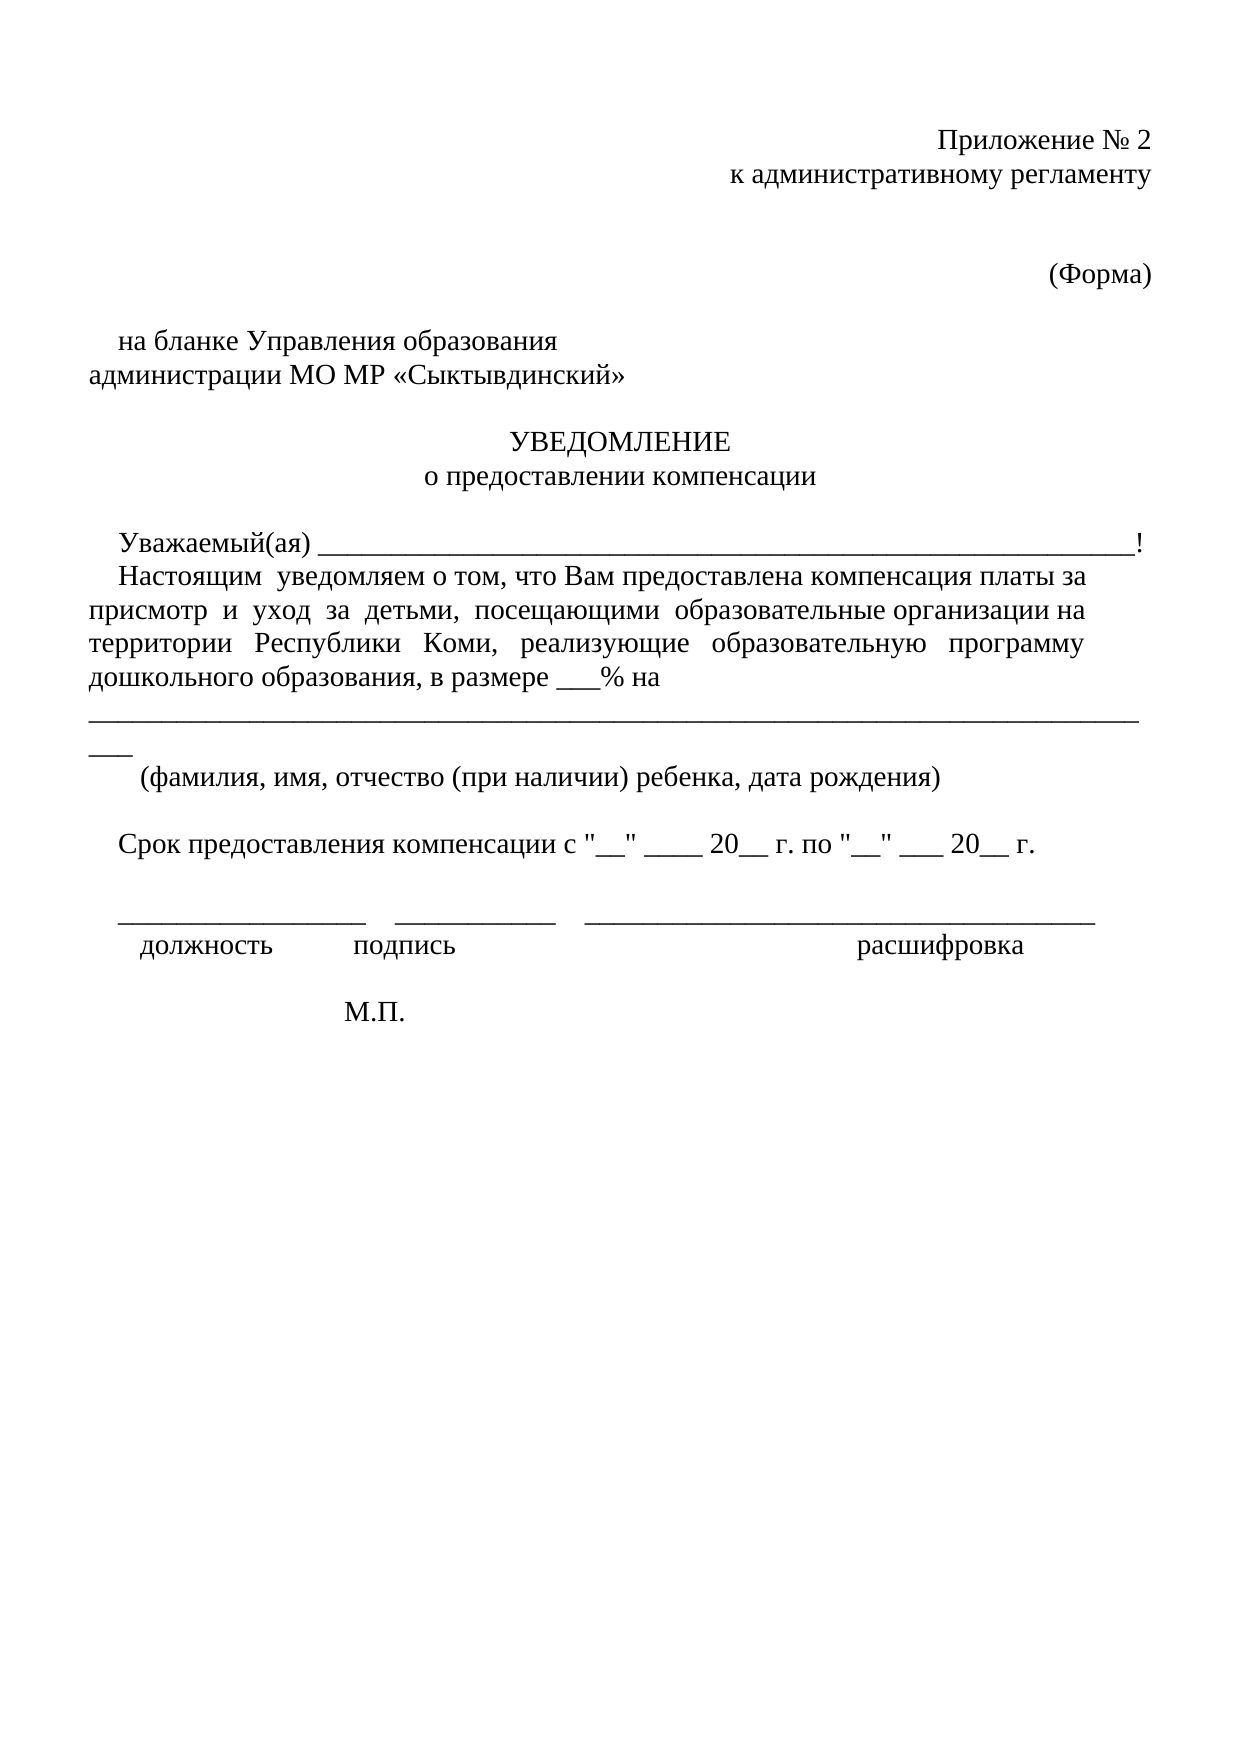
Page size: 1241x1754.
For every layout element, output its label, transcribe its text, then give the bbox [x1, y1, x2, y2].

text М.П. [89, 994, 1152, 1028]
text должность подпись расшифровка [89, 927, 1152, 961]
text (фамилия, имя, отчество (при наличии) ребенка, дата рождения) [89, 759, 1152, 793]
text Настоящим уведомляем о том, что Вам предоставлена компенсация платы за [89, 558, 1152, 592]
text ___________________________________________________________________________ [89, 692, 1152, 759]
text присмотр и уход за детьми, посещающими образовательные организации на [89, 592, 1152, 625]
text Уважаемый(ая) ________________________________________________________! [89, 525, 1152, 558]
text территории Республики Коми, реализующие образовательную программу [89, 625, 1152, 659]
text Срок предоставления компенсации с "__" ____ 20__ г. по "__" ___ 20__ г. [89, 827, 1152, 860]
text Приложение № 2 [89, 122, 1152, 156]
text администрации МО МР «Сыктывдинский» [89, 357, 1152, 391]
text (Форма) [89, 256, 1152, 290]
text к административному регламенту [89, 156, 1152, 189]
text о предоставлении компенсации [89, 458, 1152, 491]
text дошкольного образования, в размере ___% на [89, 659, 1152, 692]
text на бланке Управления образования [89, 323, 1152, 357]
text _________________ ___________ ___________________________________ [89, 894, 1152, 927]
text УВЕДОМЛЕНИЕ [89, 424, 1152, 458]
